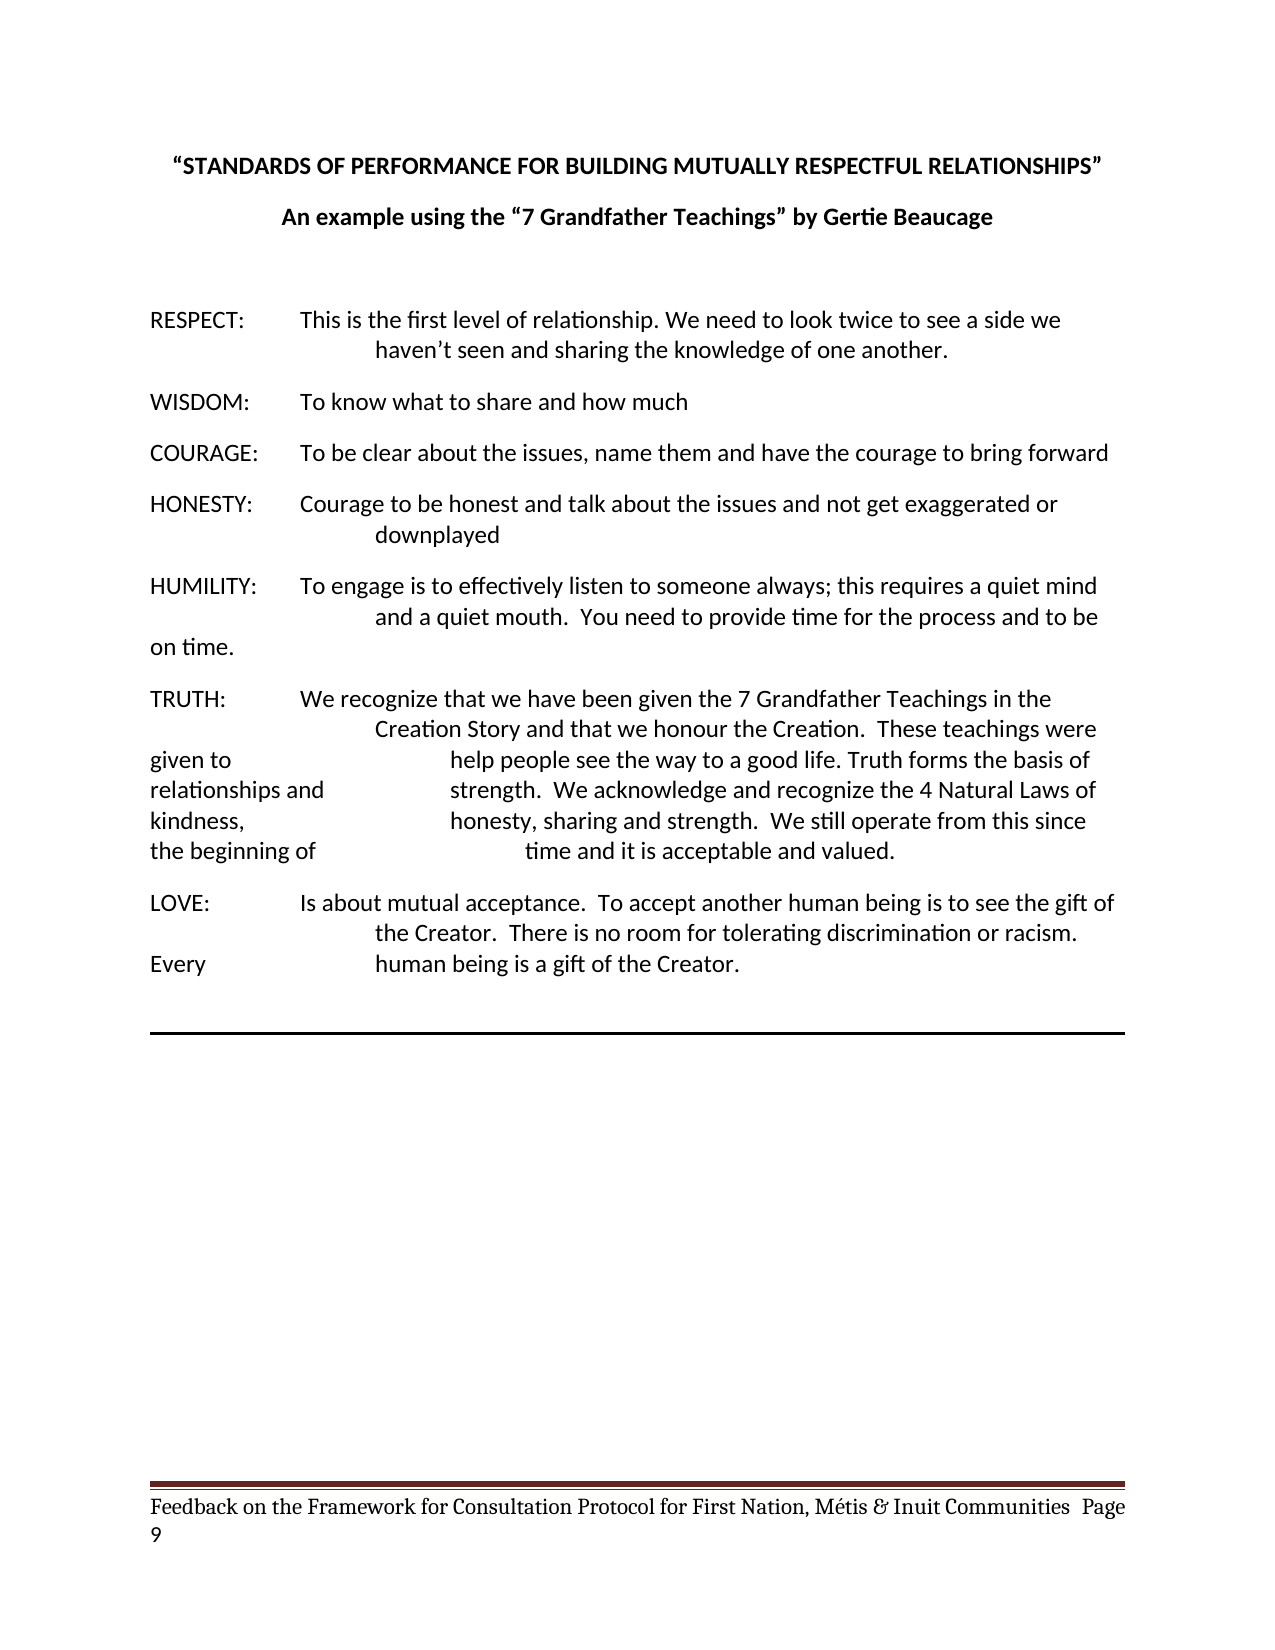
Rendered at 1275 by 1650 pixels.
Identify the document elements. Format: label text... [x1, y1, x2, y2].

text RESPECT: This is the first level of relationship. We need to look twice to see a side we haven’t seen and sharing the knowledge of one another. [150, 304, 1125, 365]
text TRUTH: We recognize that we have been given the 7 Grandfather Teachings in the Creation Story and that we honour the Creation. These teachings were given to help people see the way to a good life. Truth forms the basis of relationships and strength. We acknowledge and recognize the 4 Natural Laws of kindness, honesty, sharing and strength. We still operate from this since the beginning of time and it is acceptable and valued. [150, 683, 1125, 866]
text An example using the “7 Grandfather Teachings” by Gertie Beaucage [150, 201, 1125, 232]
text LOVE: Is about mutual acceptance. To accept another human being is to see the gift of the Creator. There is no room for tolerating discrimination or racism. Every human being is a gift of the Creator. [150, 887, 1125, 978]
text HUMILITY: To engage is to effectively listen to someone always; this requires a quiet mind and a quiet mouth. You need to provide time for the process and to be on time. [150, 571, 1125, 662]
text HONESTY: Courage to be honest and talk about the issues and not get exaggerated or downplayed [150, 489, 1125, 550]
text WISDOM: To know what to share and how much [150, 386, 1125, 416]
text COURAGE: To be clear about the issues, name them and have the courage to bring forward [150, 437, 1125, 468]
text “STANDARDS OF PERFORMANCE FOR BUILDING MUTUALLY RESPECTFUL RELATIONSHIPS” [150, 150, 1125, 181]
